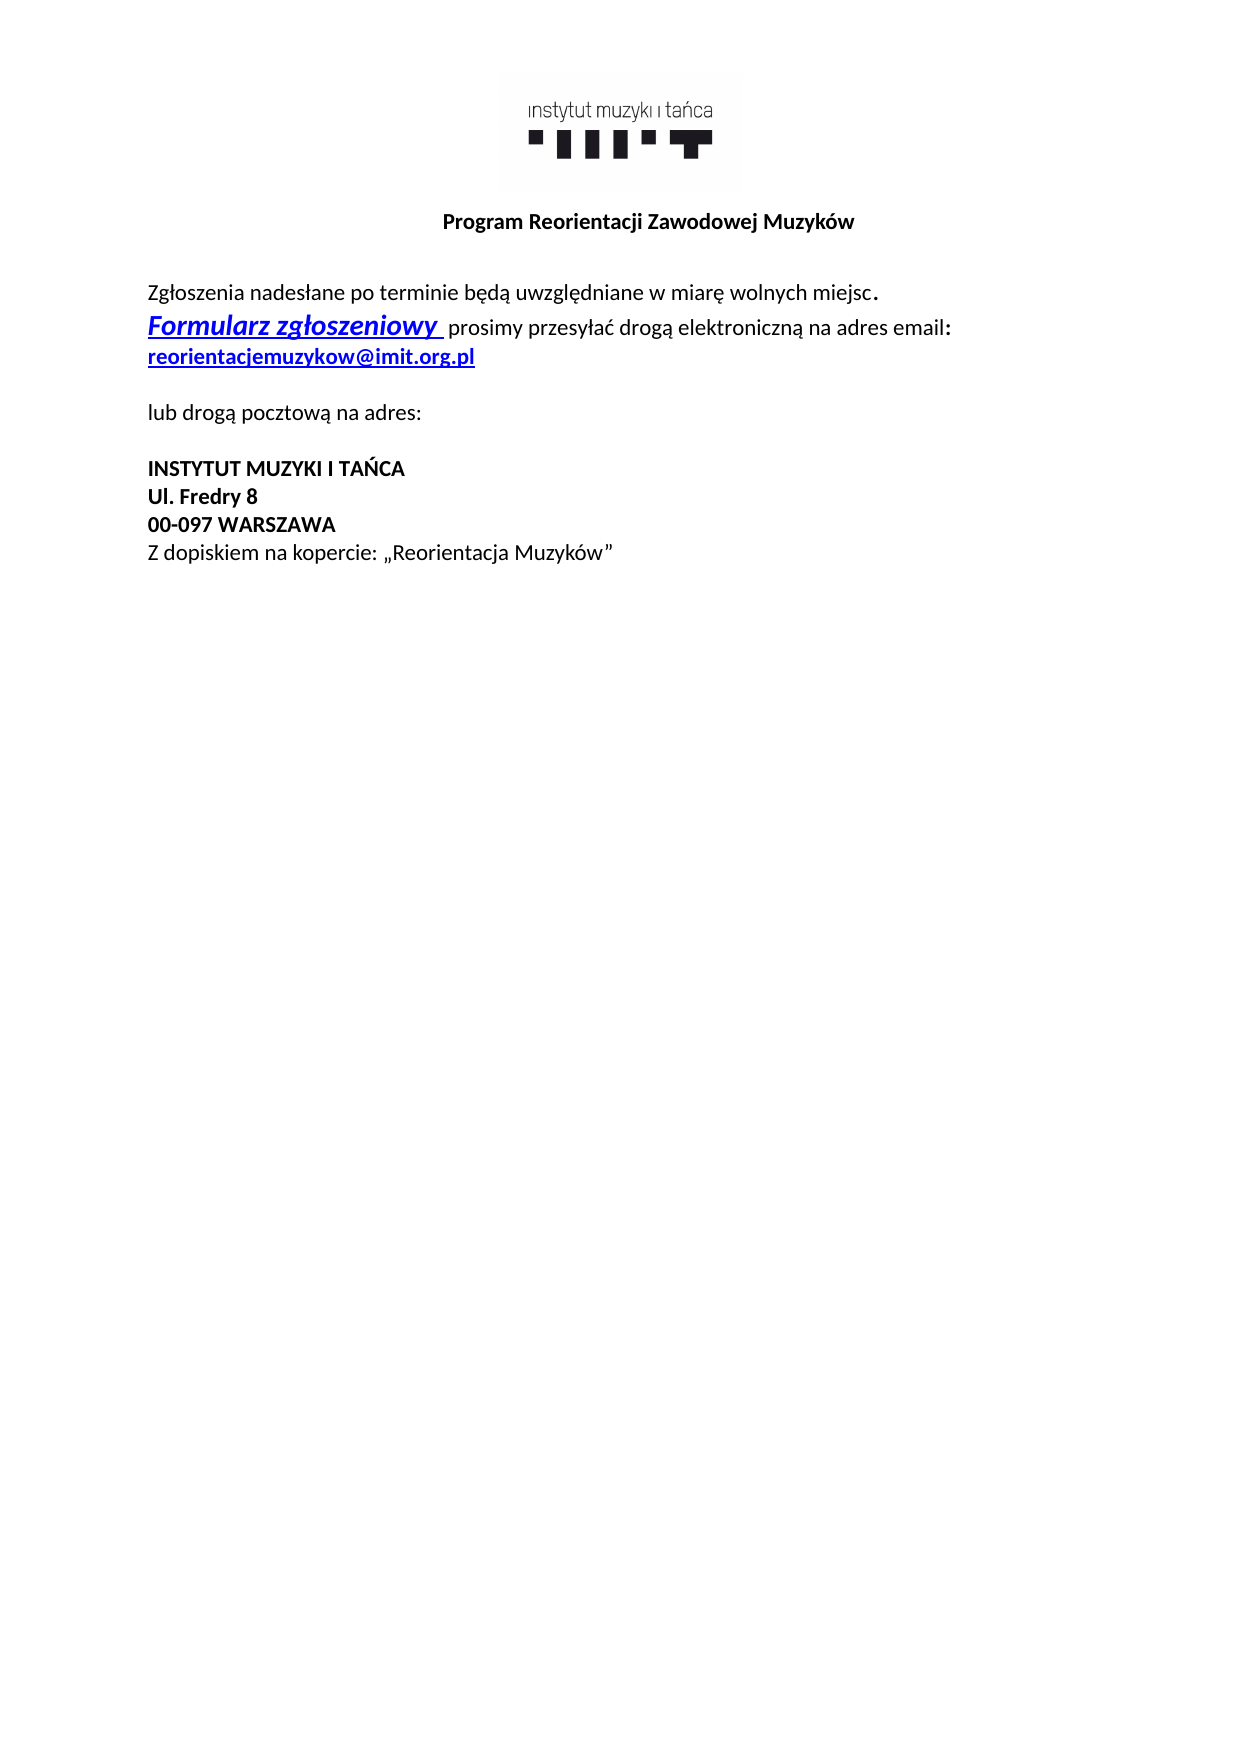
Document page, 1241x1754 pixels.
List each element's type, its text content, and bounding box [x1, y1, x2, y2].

text INSTYTUT MUZYKI I TAŃCA [148, 454, 1093, 482]
text 00-097 WARSZAWA [148, 510, 1093, 538]
text Ul. Fredry 8 [148, 482, 1093, 510]
picture [498, 73, 742, 192]
text Zgłoszenia nadesłane po terminie będą uwzględniane w miarę wolnych miejsc. [148, 278, 1093, 307]
text Z dopiskiem na kopercie: „Reorientacja Muzyków” [148, 538, 1093, 566]
text Formularz zgłoszeniowy prosimy przesyłać drogą elektroniczną na adres email: reorientacjemuzykow@imit.org.pl [148, 307, 1093, 370]
text lub drogą pocztową na adres: [148, 398, 1093, 426]
